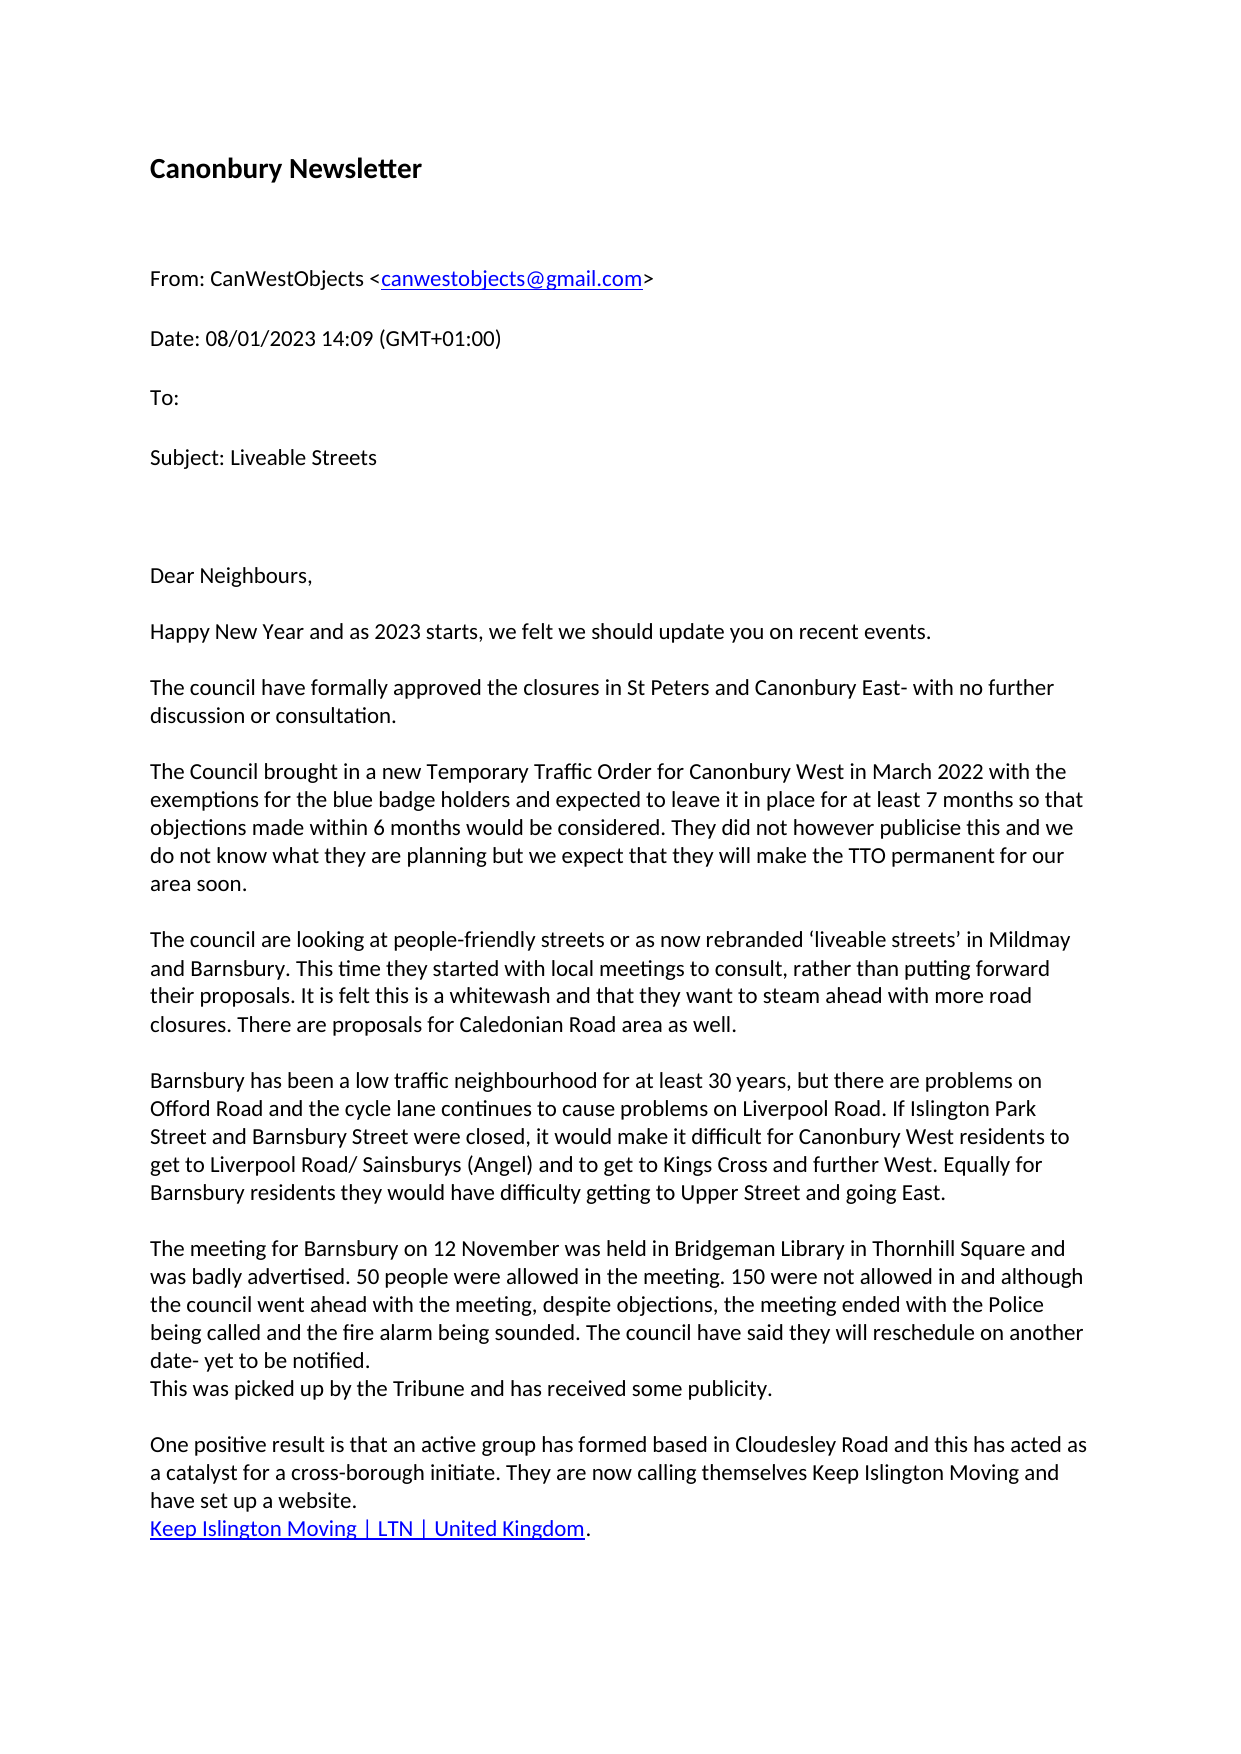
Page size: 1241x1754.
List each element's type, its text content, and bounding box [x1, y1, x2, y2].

text The council are looking at people-friendly streets or as now rebranded ‘liveable streets’ in Mildmay and Barnsbury. This time they started with local meetings to consult, rather than putting forward their proposals. It is felt this is a whitewash and that they want to steam ahead with more road closures. There are proposals for Caledonian Road area as well. [150, 926, 1090, 1038]
text The meeting for Barnsbury on 12 November was held in Bridgeman Library in Thornhill Square and was badly advertised. 50 people were allowed in the meeting. 150 were not allowed in and although the council went ahead with the meeting, despite objections, the meeting ended with the Police being called and the fire alarm being sounded. The council have said they will reschedule on another date- yet to be notified. [150, 1234, 1090, 1374]
text Happy New Year and as 2023 starts, we felt we should update you on recent events. [150, 617, 1090, 645]
text Keep Islington Moving | LTN | United Kingdom. [150, 1514, 1090, 1542]
text From: CanWestObjects <canwestobjects@gmail.com> [150, 264, 1090, 292]
text Canonbury Newsletter [150, 150, 1090, 186]
text Subject: Liveable Streets [150, 443, 1090, 471]
text One positive result is that an active group has formed based in Cloudesley Road and this has acted as a catalyst for a cross-borough initiate. They are now calling themselves Keep Islington Moving and have set up a website. [150, 1430, 1090, 1514]
text The council have formally approved the closures in St Peters and Canonbury East- with no further discussion or consultation. [150, 673, 1090, 729]
text Dear Neighbours, [150, 561, 1090, 589]
text Date: 08/01/2023 14:09 (GMT+01:00) [150, 324, 1090, 352]
text This was picked up by the Tribune and has received some publicity. [150, 1374, 1090, 1402]
text To: [150, 383, 1090, 411]
text The Council brought in a new Temporary Traffic Order for Canonbury West in March 2022 with the exemptions for the blue badge holders and expected to leave it in place for at least 7 months so that objections made within 6 months would be considered. They did not however publicise this and we do not know what they are planning but we expect that they will make the TTO permanent for our area soon. [150, 757, 1090, 898]
text Barnsbury has been a low traffic neighbourhood for at least 30 years, but there are problems on Offord Road and the cycle lane continues to cause problems on Liverpool Road. If Islington Park Street and Barnsbury Street were closed, it would make it difficult for Canonbury West residents to get to Liverpool Road/ Sainsburys (Angel) and to get to Kings Cross and further West. Equally for Barnsbury residents they would have difficulty getting to Upper Street and going East. [150, 1066, 1090, 1206]
